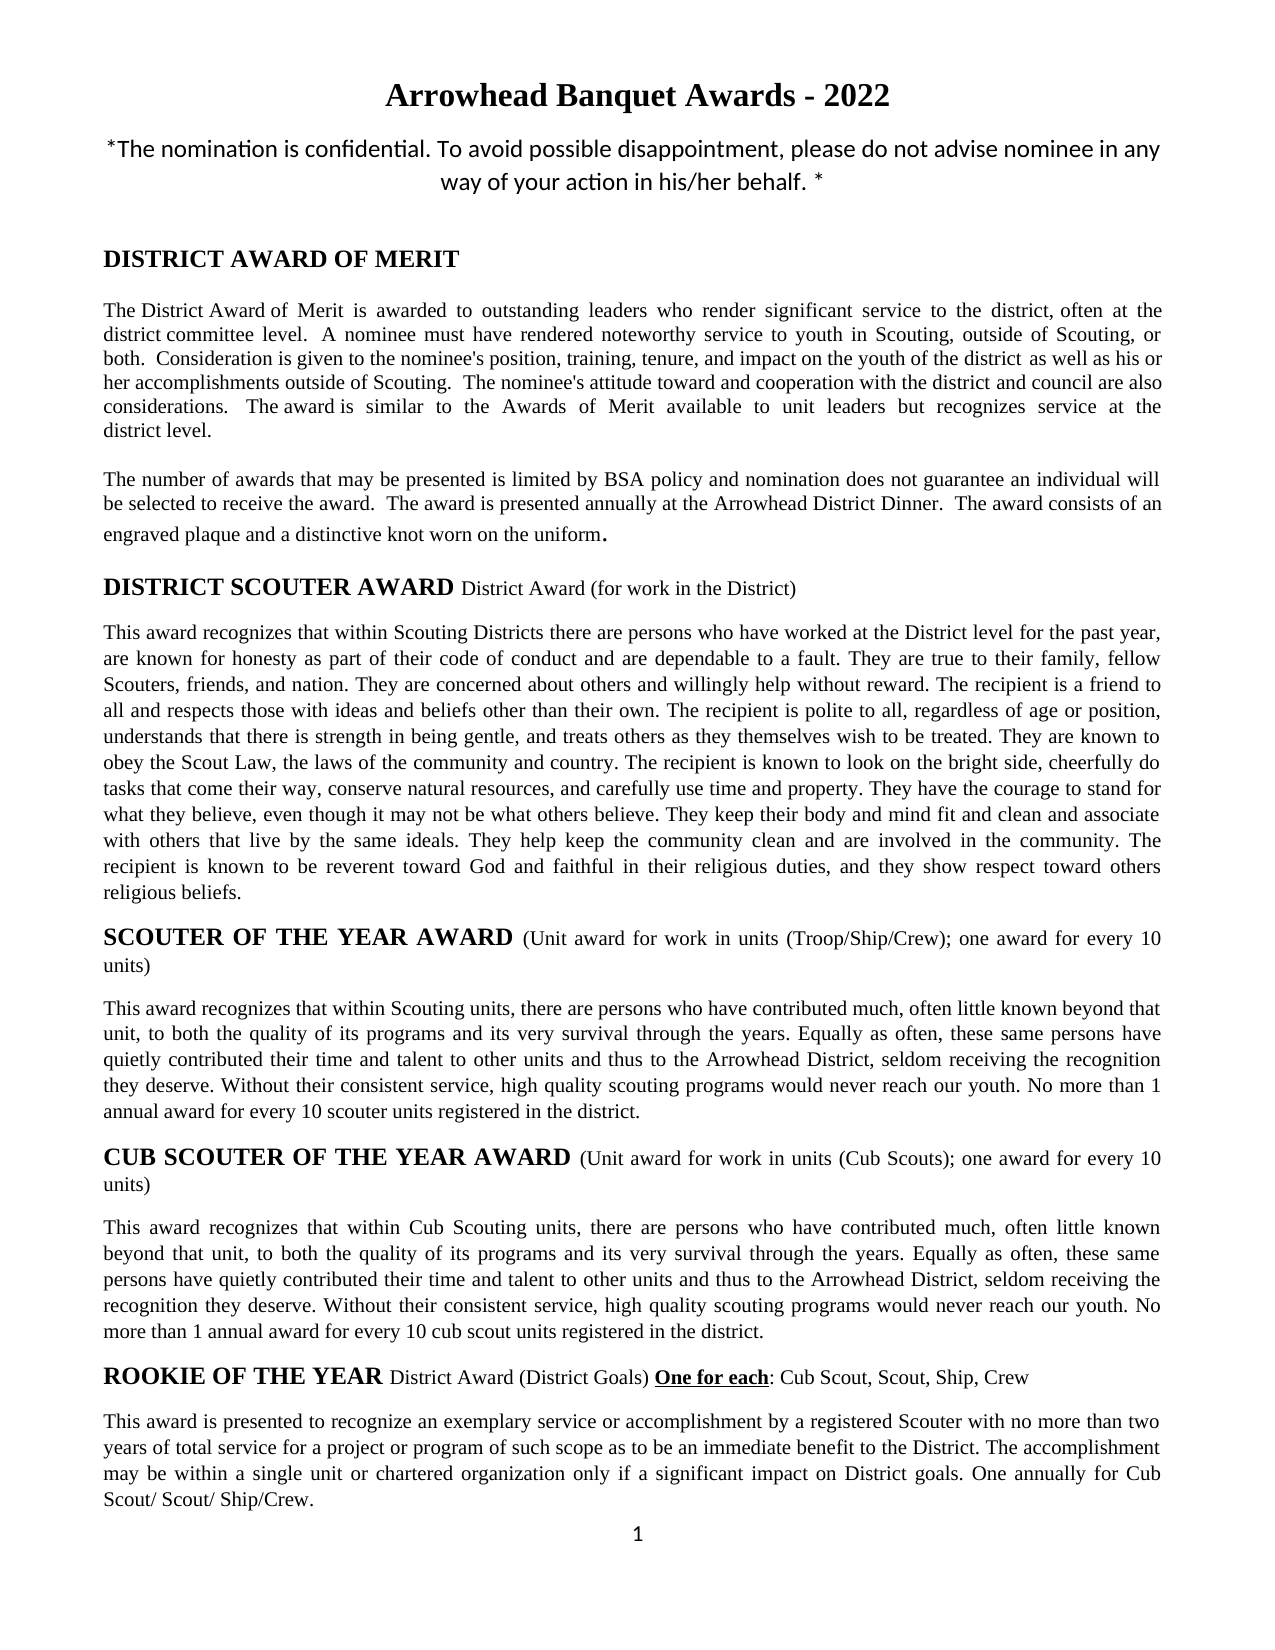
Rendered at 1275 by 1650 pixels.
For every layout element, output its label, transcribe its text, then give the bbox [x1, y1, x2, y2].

text SCOUTER OF THE YEAR AWARD (Unit award for work in units (Troop/Ship/Crew); one award for every 10 units) [103, 922, 1162, 977]
text This award recognizes that within Scouting Districts there are persons who have worked at the District level for the past year, are known for honesty as part of their code of conduct and are dependable to a fault. They are true to their family, fellow Scouters, friends, and nation. They are concerned about others and willingly help without reward. The recipient is a friend to all and respects those with ideas and beliefs other than their own. The recipient is polite to all, regardless of age or position, understands that there is strength in being gentle, and treats others as they themselves wish to be treated. They are known to obey the Scout Law, the laws of the community and country. The recipient is known to look on the bright side, cheerfully do tasks that come their way, conserve natural resources, and carefully use time and property. They have the courage to stand for what they believe, even though it may not be what others believe. They keep their body and mind fit and clean and associate with others that live by the same ideals. They help keep the community clean and are involved in the community. The recipient is known to be reverent toward God and faithful in their religious duties, and they show respect toward others religious beliefs. [103, 620, 1162, 904]
text DISTRICT AWARD OF MERIT [103, 244, 1200, 273]
text This award recognizes that within Scouting units, there are persons who have contributed much, often little known beyond that unit, to both the quality of its programs and its very survival through the years. Equally as often, these same persons have quietly contributed their time and talent to other units and thus to the Arrowhead District, seldom receiving the recognition they deserve. Without their consistent service, high quality scouting programs would never reach our youth. No more than 1 annual award for every 10 scouter units registered in the district. [103, 995, 1162, 1123]
text ROOKIE OF THE YEAR District Award (District Goals) One for each: Cub Scout, Scout, Ship, Crew [103, 1361, 1162, 1390]
text *The nomination is confidential. To avoid possible disappointment, please do not advise nominee in any way of your action in his/her behalf. * [103, 133, 1162, 196]
text Arrowhead Banquet Awards - 2022 [75, 75, 1200, 113]
text This award recognizes that within Cub Scouting units, there are persons who have contributed much, often little known beyond that unit, to both the quality of its programs and its very survival through the years. Equally as often, these same persons have quietly contributed their time and talent to other units and thus to the Arrowhead District, seldom receiving the recognition they deserve. Without their consistent service, high quality scouting programs would never reach our youth. No more than 1 annual award for every 10 cub scout units registered in the district. [103, 1215, 1162, 1343]
text CUB SCOUTER OF THE YEAR AWARD (Unit award for work in units (Cub Scouts); one award for every 10 units) [103, 1142, 1162, 1196]
text This award is presented to recognize an exemplary service or accomplishment by a registered Scouter with no more than two years of total service for a project or program of such scope as to be an immediate benefit to the District. The accomplishment may be within a single unit or chartered organization only if a significant impact on District goals. One annually for Cub Scout/ Scout/ Ship/Crew. [103, 1409, 1162, 1511]
text DISTRICT SCOUTER AWARD District Award (for work in the District) [103, 572, 1162, 601]
text The number of awards that may be presented is limited by BSA policy and nomination does not guarantee an individual will be selected to receive the award. The award is presented annually at the Arrowhead District Dinner. The award consists of an engraved plaque and a distinctive knot worn on the uniform. [103, 467, 1162, 547]
text The District Award of Merit is awarded to outstanding leaders who render significant service to the district, often at the district committee level. A nominee must have rendered noteworthy service to youth in Scouting, outside of Scouting, or both. Consideration is given to the nominee's position, training, tenure, and impact on the youth of the district as well as his or her accomplishments outside of Scouting. The nominee's attitude toward and cooperation with the district and council are also considerations. The award is similar to the Awards of Merit available to unit leaders but recognizes service at the district level. [103, 298, 1162, 442]
